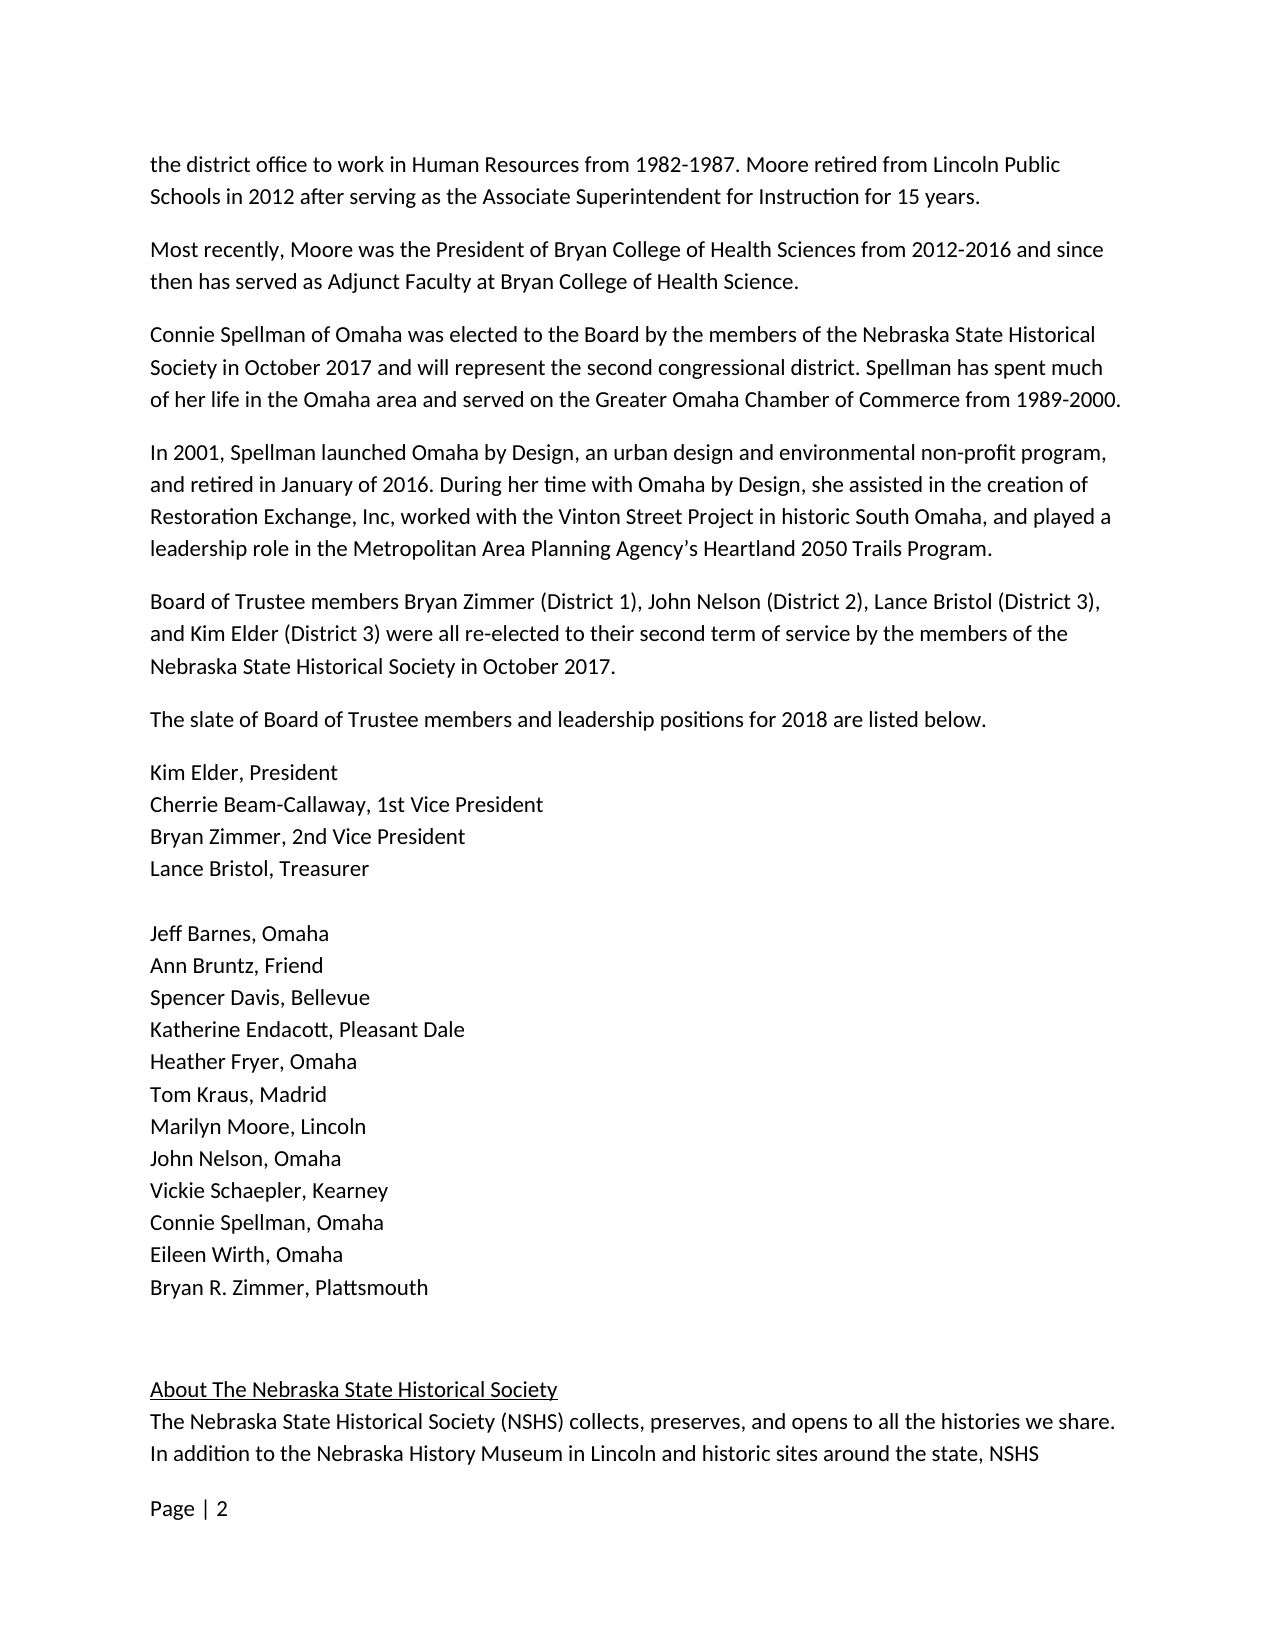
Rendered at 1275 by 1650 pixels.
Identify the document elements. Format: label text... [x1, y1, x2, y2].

text Connie Spellman of Omaha was elected to the Board by the members of the Nebraska State Historical Society in October 2017 and will represent the second congressional district. Spellman has spent much of her life in the Omaha area and served on the Greater Omaha Chamber of Commerce from 1989-2000. [150, 320, 1125, 413]
text Board of Trustee members Bryan Zimmer (District 1), John Nelson (District 2), Lance Bristol (District 3), and Kim Elder (District 3) were all re-elected to their second term of service by the members of the Nebraska State Historical Society in October 2017. [150, 587, 1125, 680]
text Most recently, Moore was the President of Bryan College of Health Sciences from 2012-2016 and since then has served as Adjunct Faculty at Bryan College of Health Science. [150, 235, 1125, 295]
text Kim Elder, President Cherrie Beam-Callaway, 1st Vice President Bryan Zimmer, 2nd Vice President Lance Bristol, Treasurer Jeff Barnes, Omaha Ann Bruntz, Friend Spencer Davis, Bellevue Katherine Endacott, Pleasant Dale Heather Fryer, Omaha Tom Kraus, Madrid Marilyn Moore, Lincoln John Nelson, Omaha Vickie Schaepler, Kearney Connie Spellman, Omaha Eileen Wirth, Omaha Bryan R. Zimmer, Plattsmouth [150, 758, 1125, 1301]
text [150, 1375, 1125, 1467]
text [150, 150, 1125, 210]
text The slate of Board of Trustee members and leadership positions for 2018 are listed below. [150, 705, 1125, 733]
text In 2001, Spellman launched Omaha by Design, an urban design and environmental non-profit program, and retired in January of 2016. During her time with Omaha by Design, she assisted in the creation of Restoration Exchange, Inc, worked with the Vinton Street Project in historic South Omaha, and played a leadership role in the Metropolitan Area Planning Agency’s Heartland 2050 Trails Program. [150, 438, 1125, 562]
